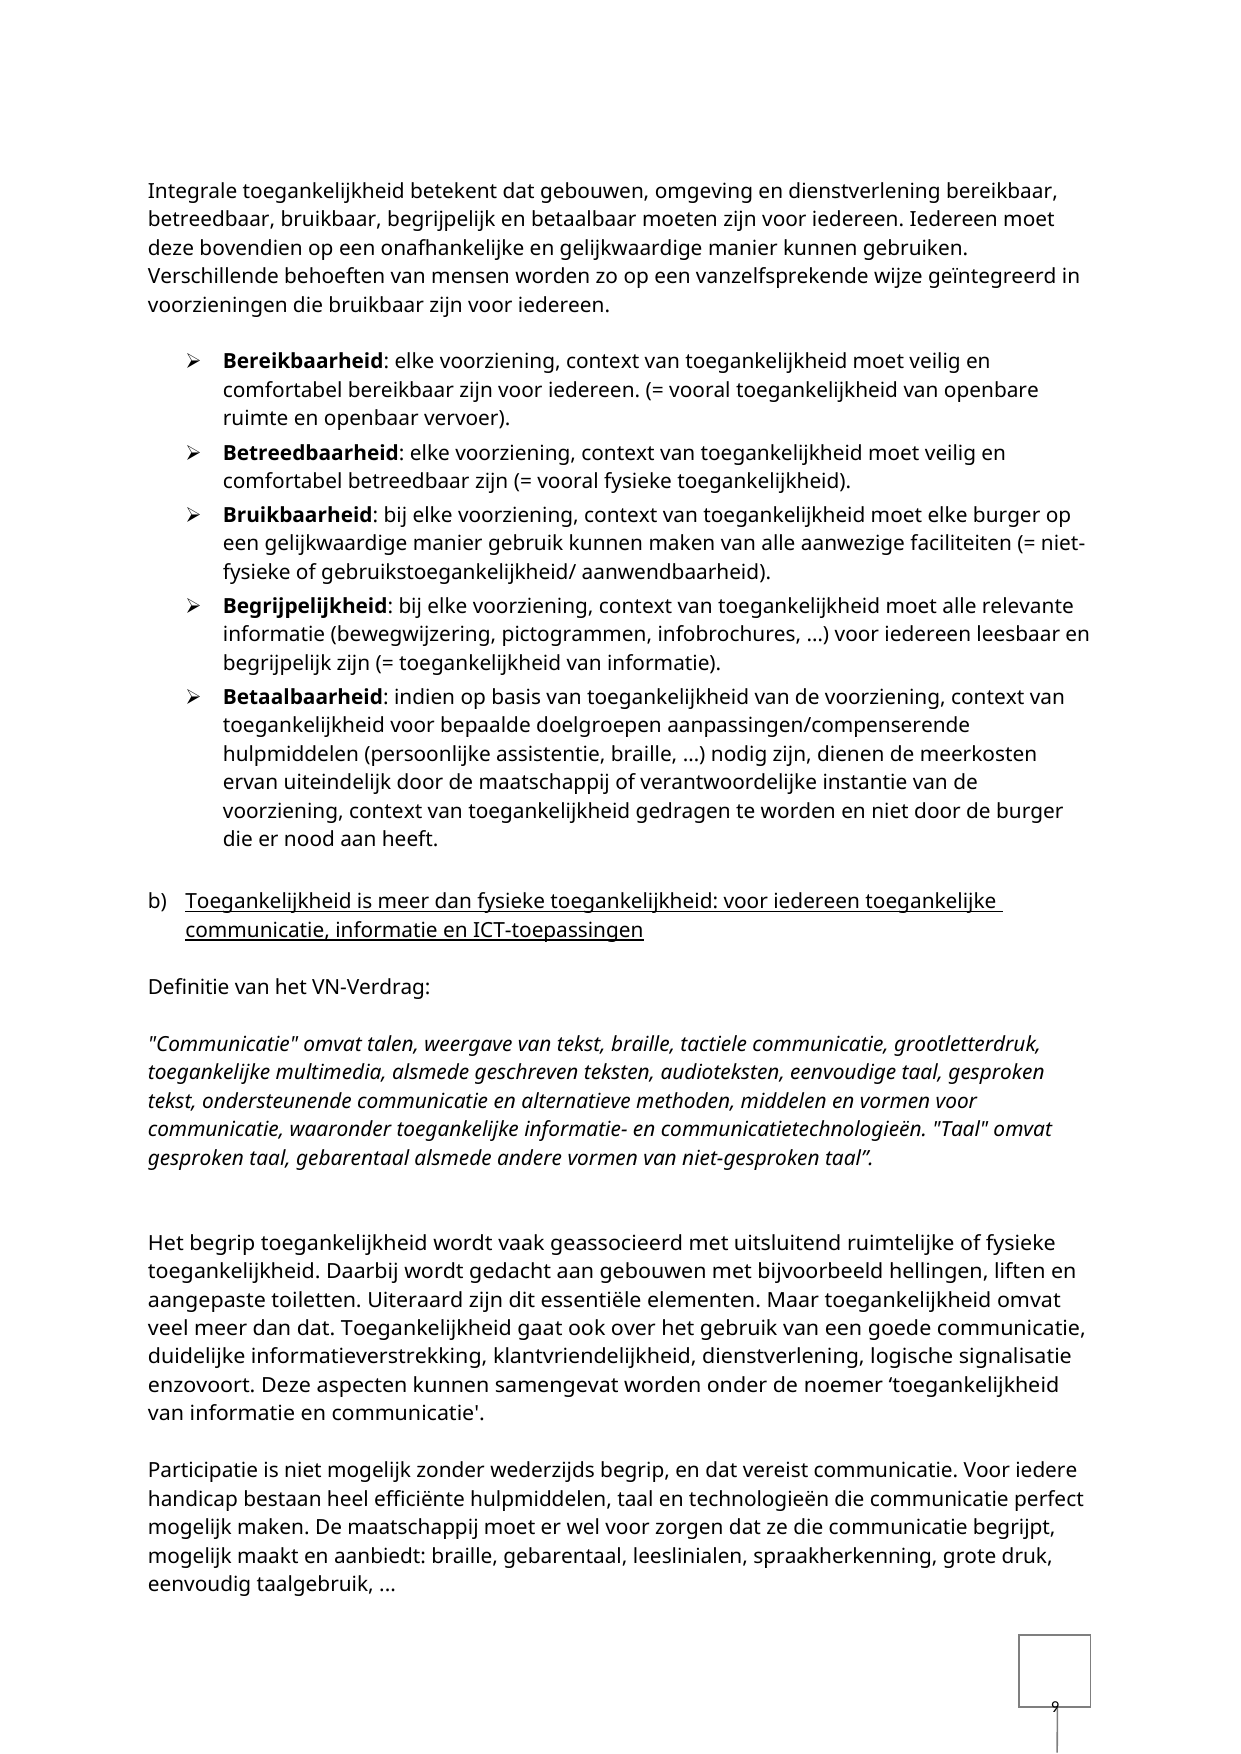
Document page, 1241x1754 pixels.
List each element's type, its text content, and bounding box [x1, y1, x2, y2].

list Betreedbaarheid: elke voorziening, context van toegankelijkheid moet veilig en comfortabel betreedbaar zijn (= vooral fysieke toegankelijkheid). [185, 438, 1093, 494]
list Begrijpelijkheid: bij elke voorziening, context van toegankelijkheid moet alle relevante informatie (bewegwijzering, pictogrammen, infobrochures, …) voor iedereen leesbaar en begrijpelijk zijn (= toegankelijkheid van informatie). [185, 591, 1093, 676]
text Definitie van het VN-Verdrag: [148, 972, 1095, 1000]
text Het begrip toegankelijkheid wordt vaak geassocieerd met uitsluitend ruimtelijke of fysieke toegankelijkheid. Daarbij wordt gedacht aan gebouwen met bijvoorbeeld hellingen, liften en aangepaste toiletten. Uiteraard zijn dit essentiële elementen. Maar toegankelijkheid omvat veel meer dan dat. Toegankelijkheid gaat ook over het gebruik van een goede communicatie, duidelijke informatieverstrekking, klantvriendelijkheid, dienstverlening, logische signalisatie enzovoort. Deze aspecten kunnen samengevat worden onder de noemer ‘toegankelijkheid van informatie en communicatie'. [148, 1228, 1095, 1427]
list Bruikbaarheid: bij elke voorziening, context van toegankelijkheid moet elke burger op een gelijkwaardige manier gebruik kunnen maken van alle aanwezige faciliteiten (= niet-fysieke of gebruikstoegankelijkheid/ aanwendbaarheid). [185, 500, 1093, 585]
list Toegankelijkheid is meer dan fysieke toegankelijkheid: voor iedereen toegankelijke communicatie, informatie en ICT-toepassingen [148, 887, 1093, 943]
text Participatie is niet mogelijk zonder wederzijds begrip, en dat vereist communicatie. Voor iedere handicap bestaan heel efficiënte hulpmiddelen, taal en technologieën die communicatie perfect mogelijk maken. De maatschappij moet er wel voor zorgen dat ze die communicatie begrijpt, mogelijk maakt en aanbiedt: braille, gebarentaal, leeslinialen, spraakherkenning, grote druk, eenvoudig taalgebruik, ... [148, 1455, 1095, 1598]
text "Communicatie" omvat talen, weergave van tekst, braille, tactiele communicatie, grootletterdruk, toegankelijke multimedia, alsmede geschreven teksten, audioteksten, eenvoudige taal, gesproken tekst, ondersteunende communicatie en alternatieve methoden, middelen en vormen voor communicatie, waaronder toegankelijke informatie- en communicatietechnologieën. "Taal" omvat gesproken taal, gebarentaal alsmede andere vormen van niet-gesproken taal”. [148, 1029, 1095, 1171]
list Betaalbaarheid: indien op basis van toegankelijkheid van de voorziening, context van toegankelijkheid voor bepaalde doelgroepen aanpassingen/compenserende hulpmiddelen (persoonlijke assistentie, braille, …) nodig zijn, dienen de meerkosten ervan uiteindelijk door de maatschappij of verantwoordelijke instantie van de voorziening, context van toegankelijkheid gedragen te worden en niet door de burger die er nood aan heeft. [185, 682, 1093, 853]
list Bereikbaarheid: elke voorziening, context van toegankelijkheid moet veilig en comfortabel bereikbaar zijn voor iedereen. (= vooral toegankelijkheid van openbare ruimte en openbaar vervoer). [185, 347, 1093, 432]
text Integrale toegankelijkheid betekent dat gebouwen, omgeving en dienstverlening bereikbaar, betreedbaar, bruikbaar, begrijpelijk en betaalbaar moeten zijn voor iedereen. Iedereen moet deze bovendien op een onafhankelijke en gelijkwaardige manier kunnen gebruiken. Verschillende behoeften van mensen worden zo op een vanzelfsprekende wijze geïntegreerd in voorzieningen die bruikbaar zijn voor iedereen. [148, 176, 1095, 318]
